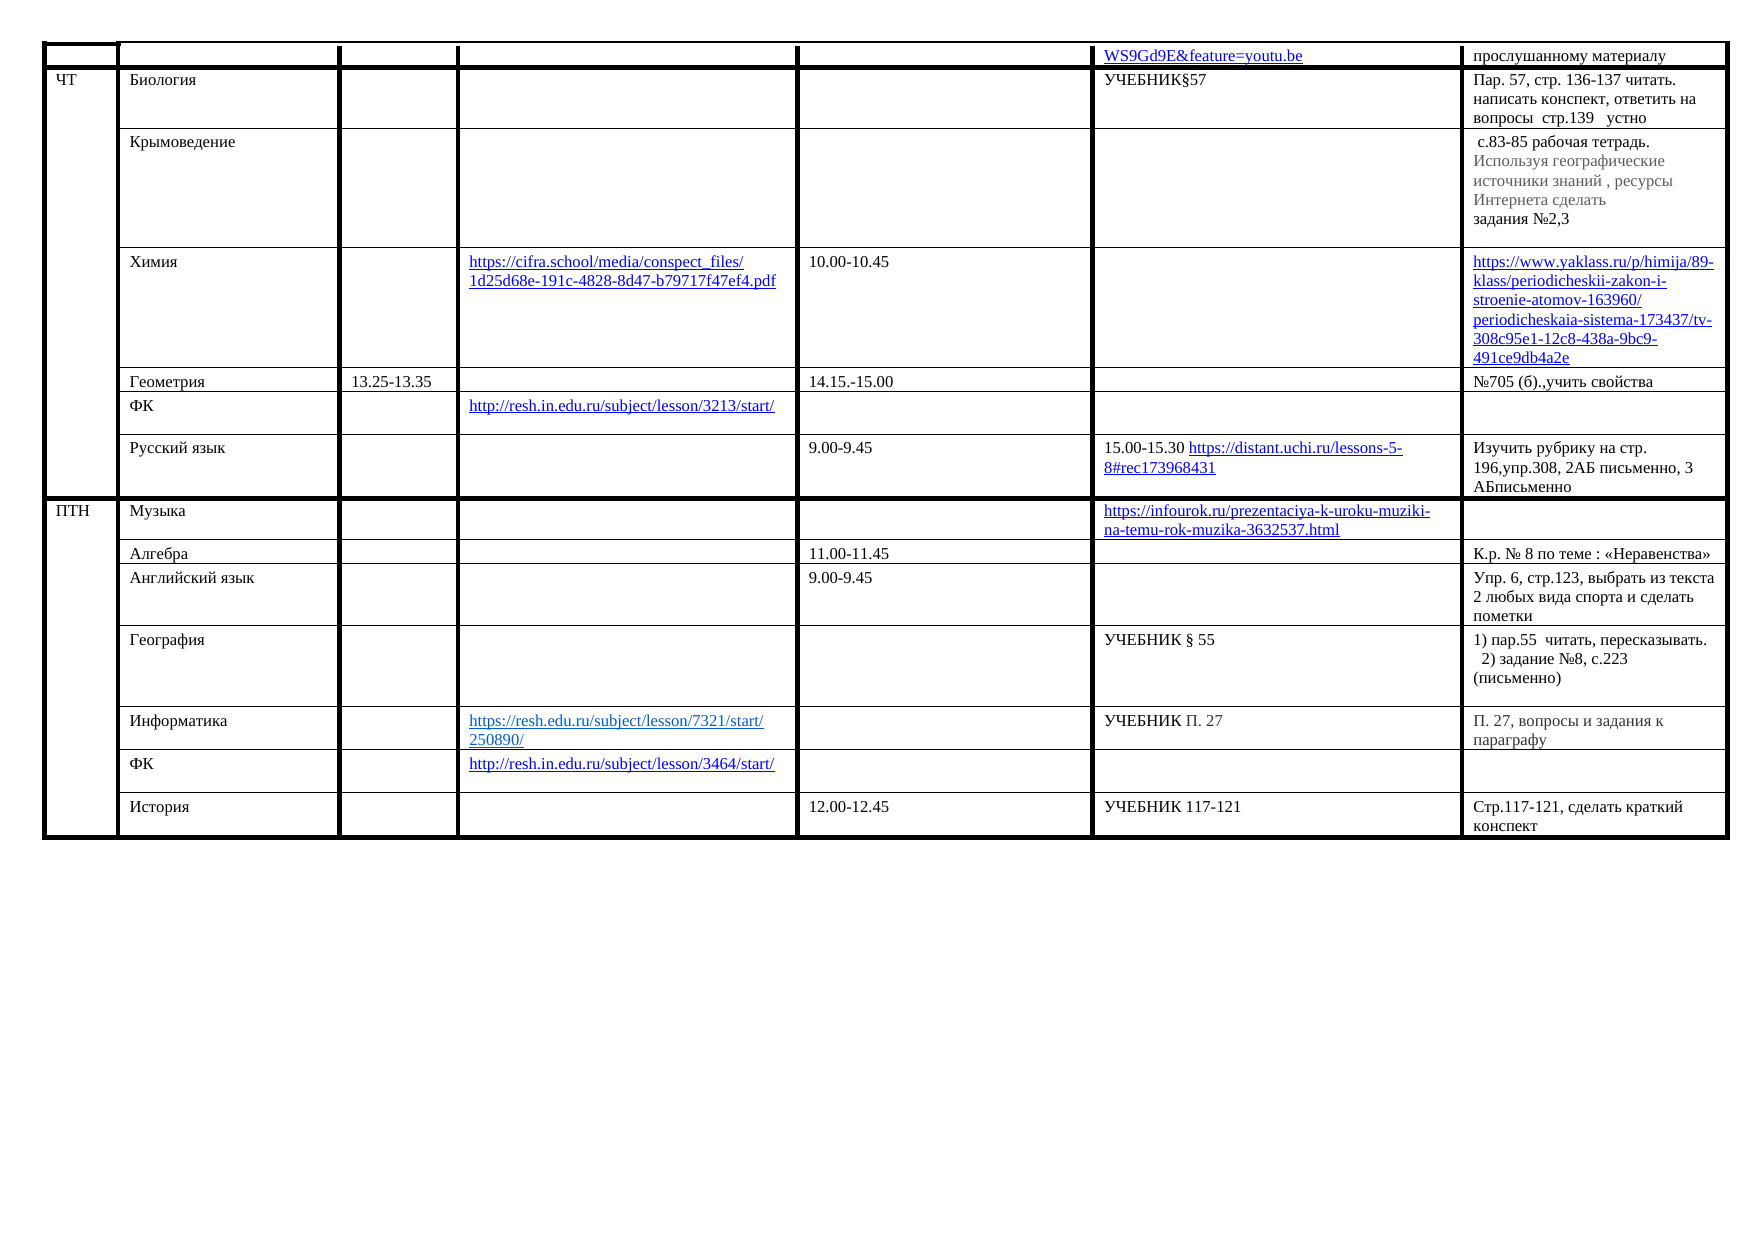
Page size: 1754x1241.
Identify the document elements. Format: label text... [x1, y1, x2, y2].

table_cell http://resh.in.edu.ru/subject/lesson/3213/start/ [460, 392, 795, 434]
table_cell [342, 501, 456, 539]
table_cell 12.00-12.45 [800, 793, 1090, 835]
table_cell ЧТ [47, 70, 116, 496]
table_cell [342, 392, 456, 434]
table_cell [1464, 750, 1725, 792]
table_cell [342, 707, 456, 749]
table_cell [342, 793, 456, 835]
table_cell [342, 750, 456, 792]
table_cell №705 (б).,учить свойства [1464, 368, 1725, 391]
table_cell География [120, 626, 337, 706]
table_cell Стр.117-121, сделать краткий конспект [1464, 793, 1725, 835]
table_cell [1464, 501, 1725, 539]
table_cell [460, 626, 795, 706]
table_cell Геометрия [120, 368, 337, 391]
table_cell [1462, 43, 1725, 65]
table_cell [342, 435, 456, 496]
table_cell История [120, 793, 337, 835]
table_cell [460, 564, 795, 625]
table_cell [1095, 540, 1460, 563]
table_cell [458, 43, 797, 65]
table_cell 13.25-13.35 [342, 368, 456, 391]
table_cell Упр. 6, стр.123, выбрать из текста 2 любых вида спорта и сделать пометки [1464, 564, 1725, 625]
table_cell Информатика [120, 707, 337, 749]
table_cell [460, 129, 795, 247]
table_cell [1464, 392, 1725, 434]
table_cell Пар. 57, стр. 136-137 читать. написать конспект, ответить на вопросы стр.139 устно [1464, 70, 1725, 127]
table_cell [460, 501, 795, 539]
table_cell [800, 750, 1090, 792]
table_cell УЧЕБНИК П. 27 [1095, 707, 1460, 749]
table_cell Химия [120, 248, 337, 367]
table_cell Изучить рубрику на стр. 196,упр.308, 2АБ письменно, 3 АБписьменно [1464, 435, 1725, 496]
table_cell [800, 626, 1090, 706]
table_cell [342, 540, 456, 563]
table_cell ФК [120, 392, 337, 434]
table_cell [800, 501, 1090, 539]
table_cell УЧЕБНИК§57 [1095, 70, 1460, 127]
table_cell [800, 70, 1090, 127]
table_cell [342, 70, 456, 127]
table_cell [460, 540, 795, 563]
table_cell Литература [120, 43, 340, 65]
table_cell 15.00-15.30 https://distant.uchi.ru/lessons-5-8#rec173968431 [1095, 435, 1460, 496]
table_cell ПТН [47, 501, 116, 835]
table_cell 14.15.-15.00 [800, 368, 1090, 391]
table_cell [342, 129, 456, 247]
table_cell [800, 129, 1090, 247]
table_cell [1093, 43, 1462, 65]
table_cell [1095, 750, 1460, 792]
table_cell https://cifra.school/media/conspect_files/1d25d68e-191c-4828-8d47-b79717f47ef4.pdf [460, 248, 795, 367]
table_cell [460, 70, 795, 127]
table_cell 9.00-9.45 [800, 564, 1090, 625]
table_cell https://www.yaklass.ru/p/himija/89-klass/periodicheskii-zakon-i-stroenie-atomov-163960/periodicheskaia-sistema-173437/tv-308c95e1-12c8-438a-9bc9-491ce9db4a2e [1464, 248, 1725, 367]
table_cell [797, 43, 1093, 65]
table_cell Английский язык [120, 564, 337, 625]
table_cell [1095, 129, 1460, 247]
table_cell Биология [120, 70, 337, 127]
table_cell УЧЕБНИК 117-121 [1095, 793, 1460, 835]
table_cell [342, 248, 456, 367]
table_cell Русский язык [120, 435, 337, 496]
table_cell УЧЕБНИК § 55 [1095, 626, 1460, 706]
table_cell [1095, 392, 1460, 434]
table_cell [342, 564, 456, 625]
table_cell [1095, 564, 1460, 625]
table_cell [342, 626, 456, 706]
table_cell ФК [120, 750, 337, 792]
table_cell http://resh.in.edu.ru/subject/lesson/3464/start/ [460, 750, 795, 792]
table_cell К.р. № 8 по теме : «Неравенства» [1464, 540, 1725, 563]
table_cell 10.00-10.45 [800, 248, 1090, 367]
table_cell [460, 793, 795, 835]
table_cell [460, 435, 795, 496]
table_cell [340, 43, 458, 65]
table_cell [1095, 248, 1460, 367]
table_cell [800, 707, 1090, 749]
table_cell 1) пар.55 читать, пересказывать. 2) задание №8, с.223 (письменно) [1464, 626, 1725, 706]
table_cell Алгебра [120, 540, 337, 563]
table_cell с.83-85 рабочая тетрадь. Используя географические источники знаний , ресурсы Интернета сделать задания №2,3 [1464, 129, 1725, 247]
table_cell [1095, 368, 1460, 391]
table_cell https://resh.edu.ru/subject/lesson/7321/start/250890/ [460, 707, 795, 749]
table_cell П. 27, вопросы и задания к параграфу [1464, 707, 1725, 749]
table_cell Крымоведение [120, 129, 337, 247]
table_cell [460, 368, 795, 391]
table_cell 9.00-9.45 [800, 435, 1090, 496]
table_cell Музыка [120, 501, 337, 539]
table_cell [800, 392, 1090, 434]
table_cell 11.00-11.45 [800, 540, 1090, 563]
table_cell https://infourok.ru/prezentaciya-k-uroku-muziki-na-temu-rok-muzika-3632537.html [1095, 501, 1460, 539]
